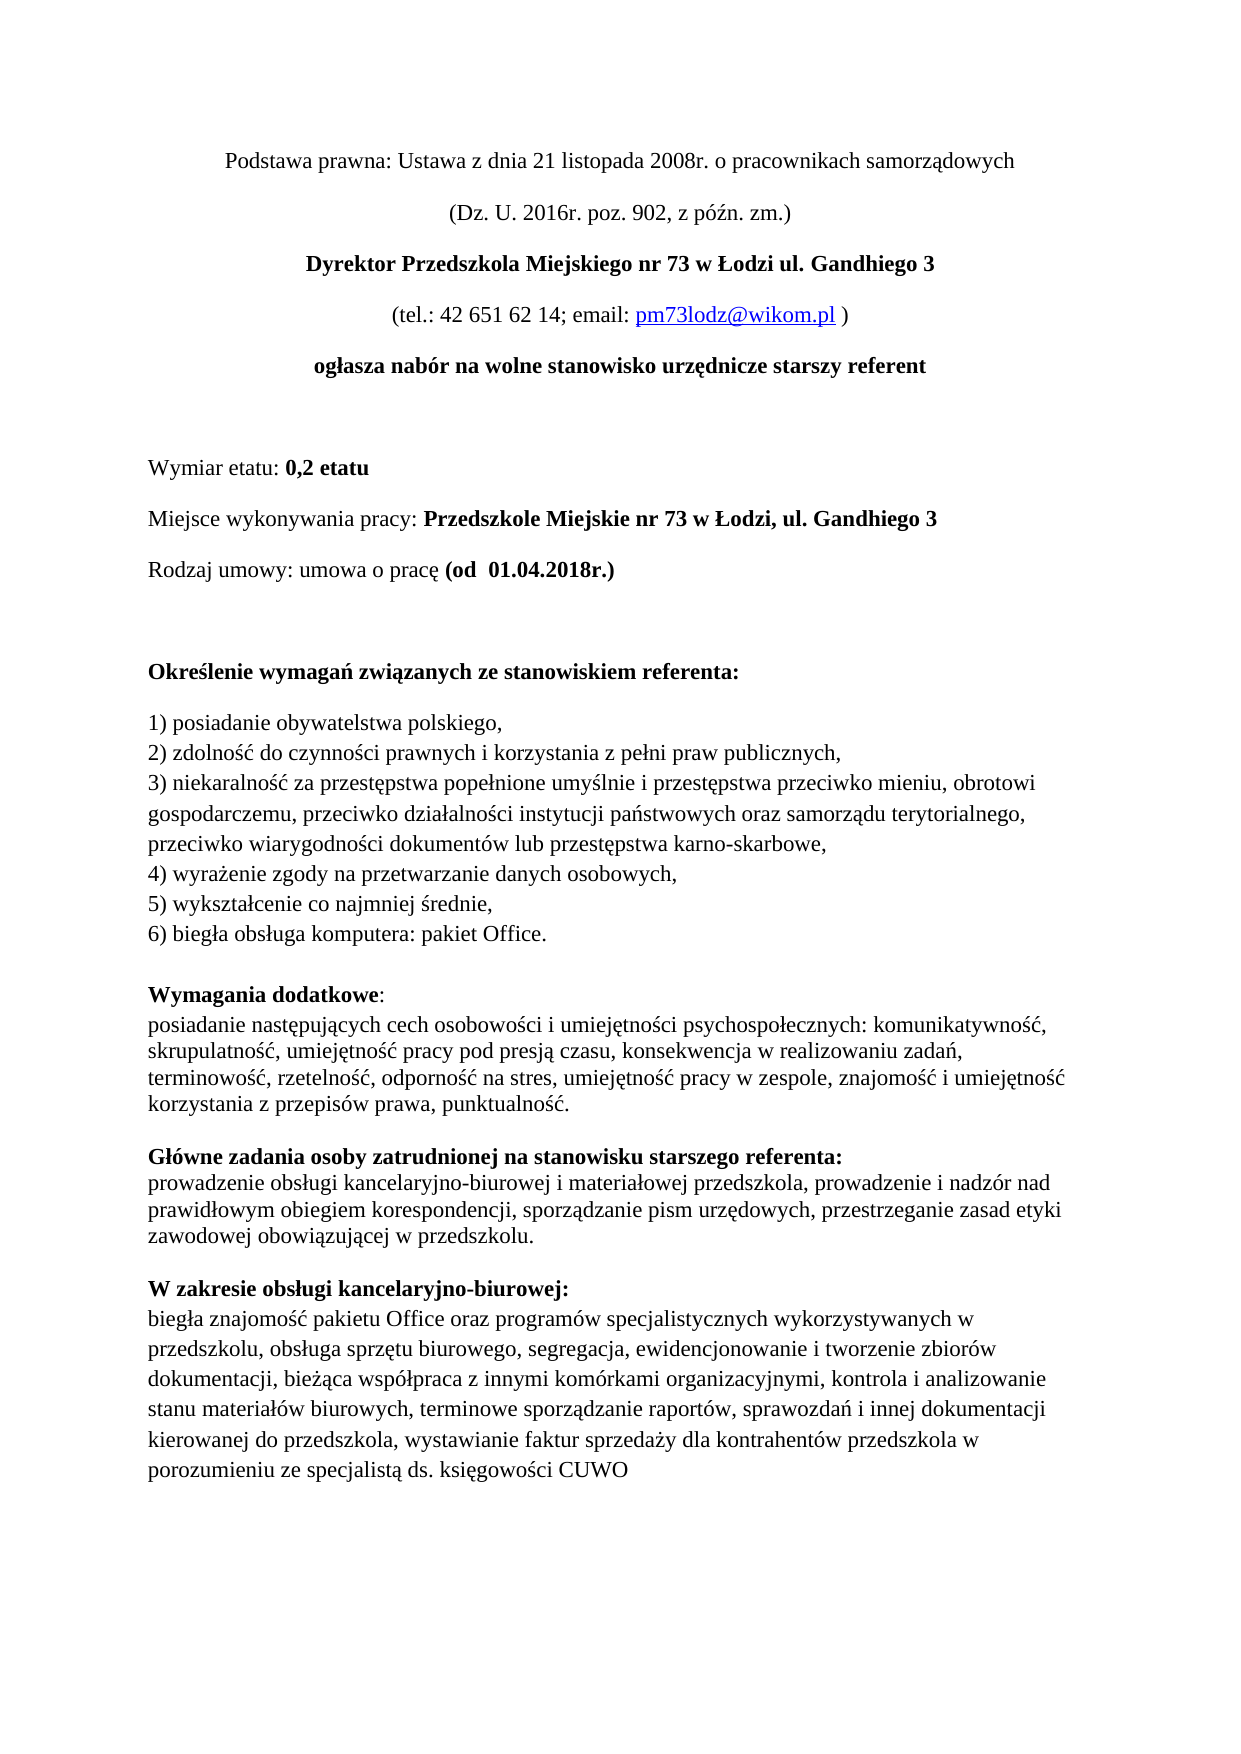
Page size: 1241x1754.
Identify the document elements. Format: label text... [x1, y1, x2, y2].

text (Dz. U. 2016r. poz. 902, z późn. zm.) [148, 199, 1093, 225]
text prowadzenie obsługi kancelaryjno-biurowej i materiałowej przedszkola, prowadzenie i nadzór nad [148, 1169, 1093, 1196]
text prawidłowym obiegiem korespondencji, sporządzanie pism urzędowych, przestrzeganie zasad etyki [148, 1196, 1093, 1222]
text (tel.: 42 651 62 14; email: pm73lodz@wikom.pl ) [148, 301, 1093, 327]
text Wymiar etatu: 0,2 etatu [148, 454, 1093, 480]
text Dyrektor Przedszkola Miejskiego nr 73 w Łodzi ul. Gandhiego 3 [148, 250, 1093, 276]
text Wymagania dodatkowe: [148, 981, 1093, 1007]
text ogłasza nabór na wolne stanowisko urzędnicze starszy referent [148, 352, 1093, 378]
text posiadanie następujących cech osobowości i umiejętności psychospołecznych: komunikatywność, [148, 1011, 1093, 1037]
text Określenie wymagań związanych ze stanowiskiem referenta: [148, 658, 1093, 684]
text 3) niekaralność za przestępstwa popełnione umyślnie i przestępstwa przeciwko mieniu, obrotowi gospodarczemu, przeciwko działalności instytucji państwowych oraz samorządu terytorialnego, przeciwko wiarygodności dokumentów lub przestępstwa karno-skarbowe, [148, 769, 1093, 856]
text skrupulatność, umiejętność pracy pod presją czasu, konsekwencja w realizowaniu zadań, [148, 1037, 1093, 1064]
text 1) posiadanie obywatelstwa polskiego, [148, 709, 1093, 735]
text 5) wykształcenie co najmniej średnie, [148, 890, 1093, 917]
text zawodowej obowiązującej w przedszkolu. [148, 1222, 1093, 1248]
text 6) biegła obsługa komputera: pakiet Office. [148, 921, 1093, 947]
text korzystania z przepisów prawa, punktualność. [148, 1090, 1093, 1117]
text Rodzaj umowy: umowa o pracę (od 01.04.2018r.) [148, 556, 1093, 582]
text Główne zadania osoby zatrudnionej na stanowisku starszego referenta: [148, 1143, 1093, 1169]
text Podstawa prawna: Ustawa z dnia 21 listopada 2008r. o pracownikach samorządowych [148, 148, 1093, 174]
text Miejsce wykonywania pracy: Przedszkole Miejskie nr 73 w Łodzi, ul. Gandhiego 3 [148, 505, 1093, 531]
text 2) zdolność do czynności prawnych i korzystania z pełni praw publicznych, [148, 739, 1093, 766]
text terminowość, rzetelność, odporność na stres, umiejętność pracy w zespole, znajomość i umiejętność [148, 1064, 1093, 1090]
text 4) wyrażenie zgody na przetwarzanie danych osobowych, [148, 860, 1093, 886]
text W zakresie obsługi kancelaryjno-biurowej: biegła znajomość pakietu Office oraz programów specjalistycznych wykorzystywanych w przedszkolu, obsługa sprzętu biurowego, segregacja, ewidencjonowanie i tworzenie zbiorów dokumentacji, bieżąca współpraca z innymi komórkami organizacyjnymi, kontrola i analizowanie stanu materiałów biurowych, terminowe sporządzanie raportów, sprawozdań i innej dokumentacji kierowanej do przedszkola, wystawianie faktur sprzedaży dla kontrahentów przedszkola w porozumieniu ze specjalistą ds. księgowości CUWO [148, 1275, 1093, 1482]
